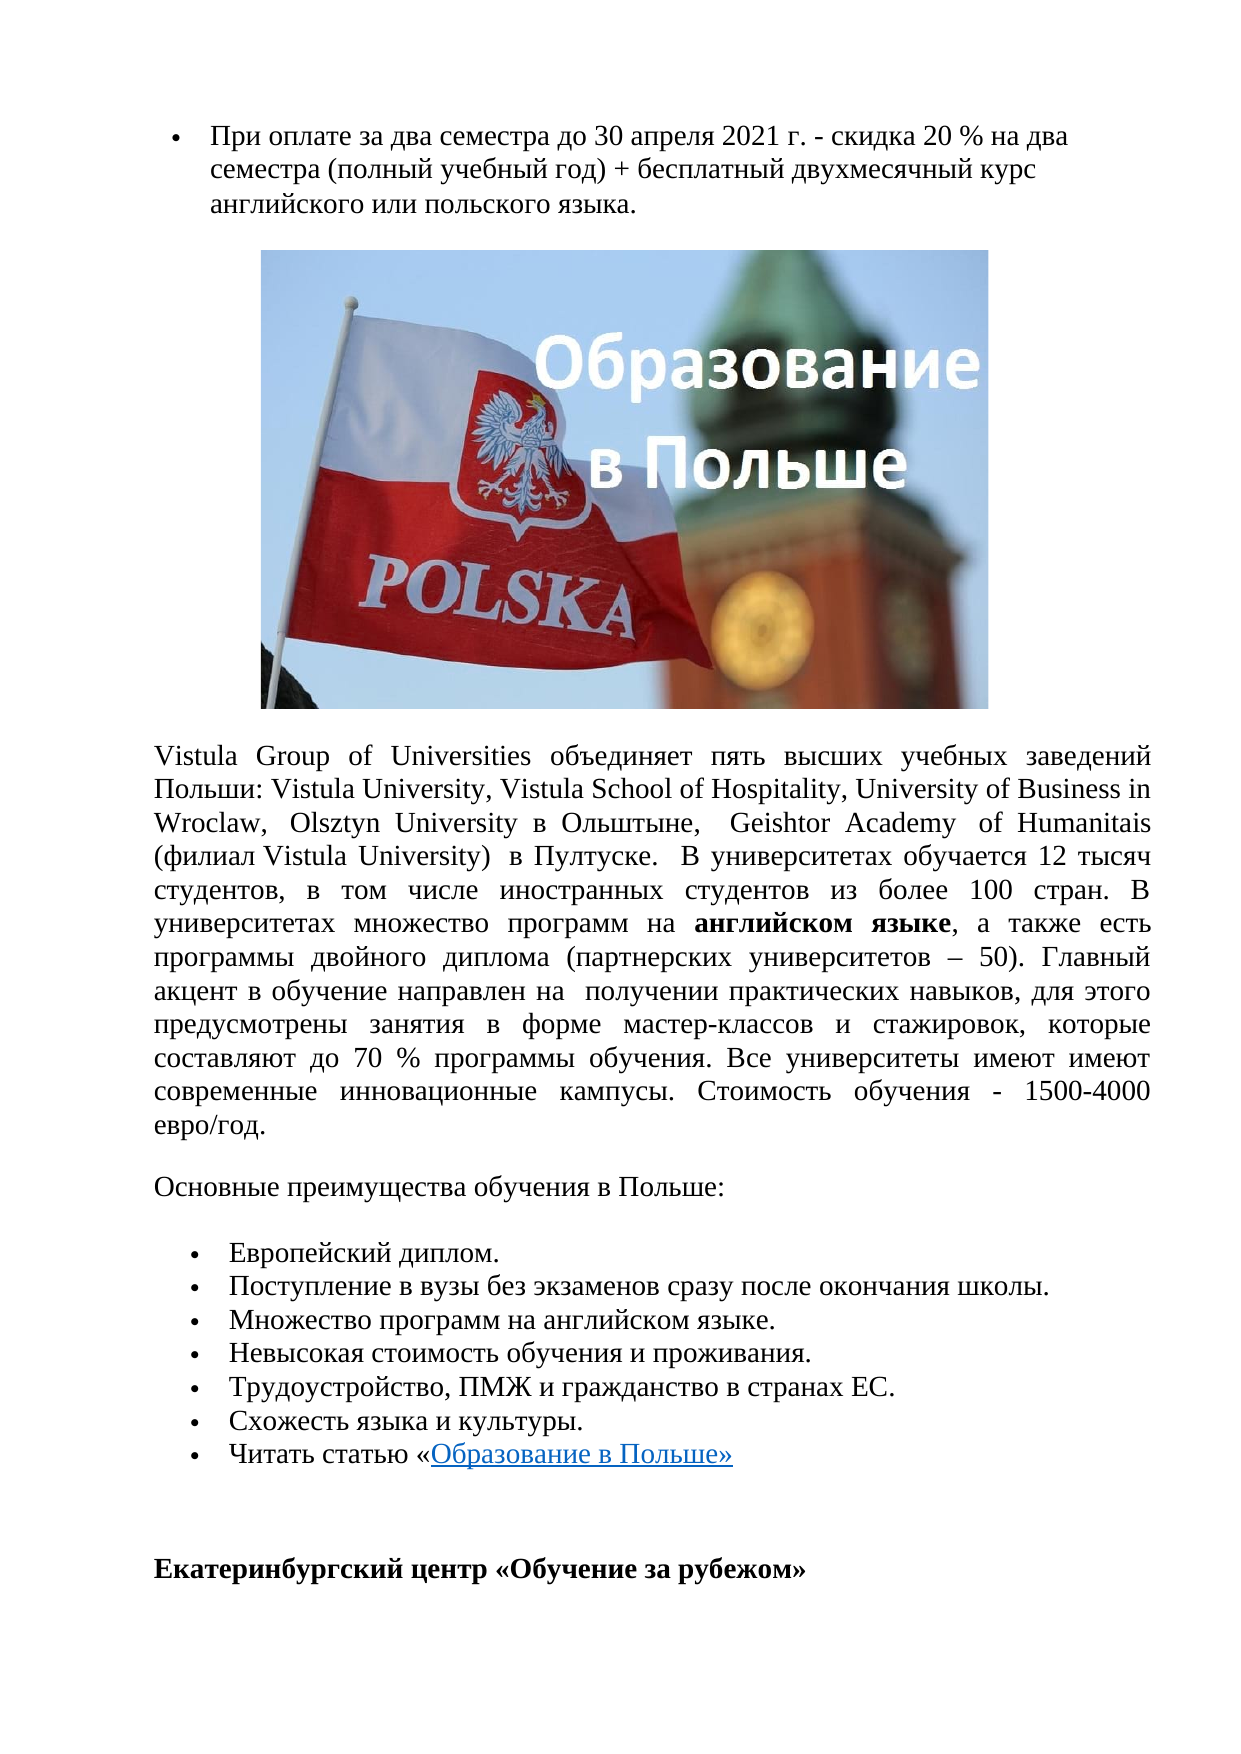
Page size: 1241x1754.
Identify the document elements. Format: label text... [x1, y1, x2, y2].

text Vistula Group of Universities объединяет пять высших учебных заведений Польши: Vistula University, Vistula School of Hospitality, University of Business in Wroclaw, Olsztyn University в Ольштыне, Geishtor Academy of Humanitais (филиал Vistula University) в Пултуске. В университетах обучается 12 тысяч студентов, в том числе иностранных студентов из более 100 стран. В университетах множество программ на английском языке, а также есть программы двойного диплома (партнерских университетов – 50). Главный акцент в обучение направлен на получении практических навыков, для этого предусмотрены занятия в форме мастер-классов и стажировок, которые составляют до 70 % программы обучения. Все университеты имеют имеют современные инновационные кампусы. Стоимость обучения - 1500-4000 евро/год. [153, 738, 1152, 1140]
list Трудоустройство, ПМЖ и гражданство в странах ЕС. [191, 1369, 1152, 1403]
text Основные преимущества обучения в Польше: [153, 1169, 1152, 1203]
picture [260, 250, 989, 709]
list При оплате за два семестра до 30 апреля . - скидка 20 % на два семестра (полный учебный год) + бесплатный двухмесячный курс английского или польского языка. [172, 118, 1152, 221]
list Схожесть языка и культуры. [191, 1403, 1152, 1436]
list Поступление в вузы без экзаменов сразу после окончания школы. [191, 1268, 1152, 1302]
text Екатеринбургский центр «Обучение за рубежом» [153, 1552, 1152, 1585]
list Читать статью «Образование в Польше» [191, 1436, 1152, 1470]
list Множество программ на английском языке. [191, 1302, 1152, 1336]
list Невысокая стоимость обучения и проживания. [191, 1336, 1152, 1369]
list Европейский диплом. [191, 1235, 1152, 1268]
